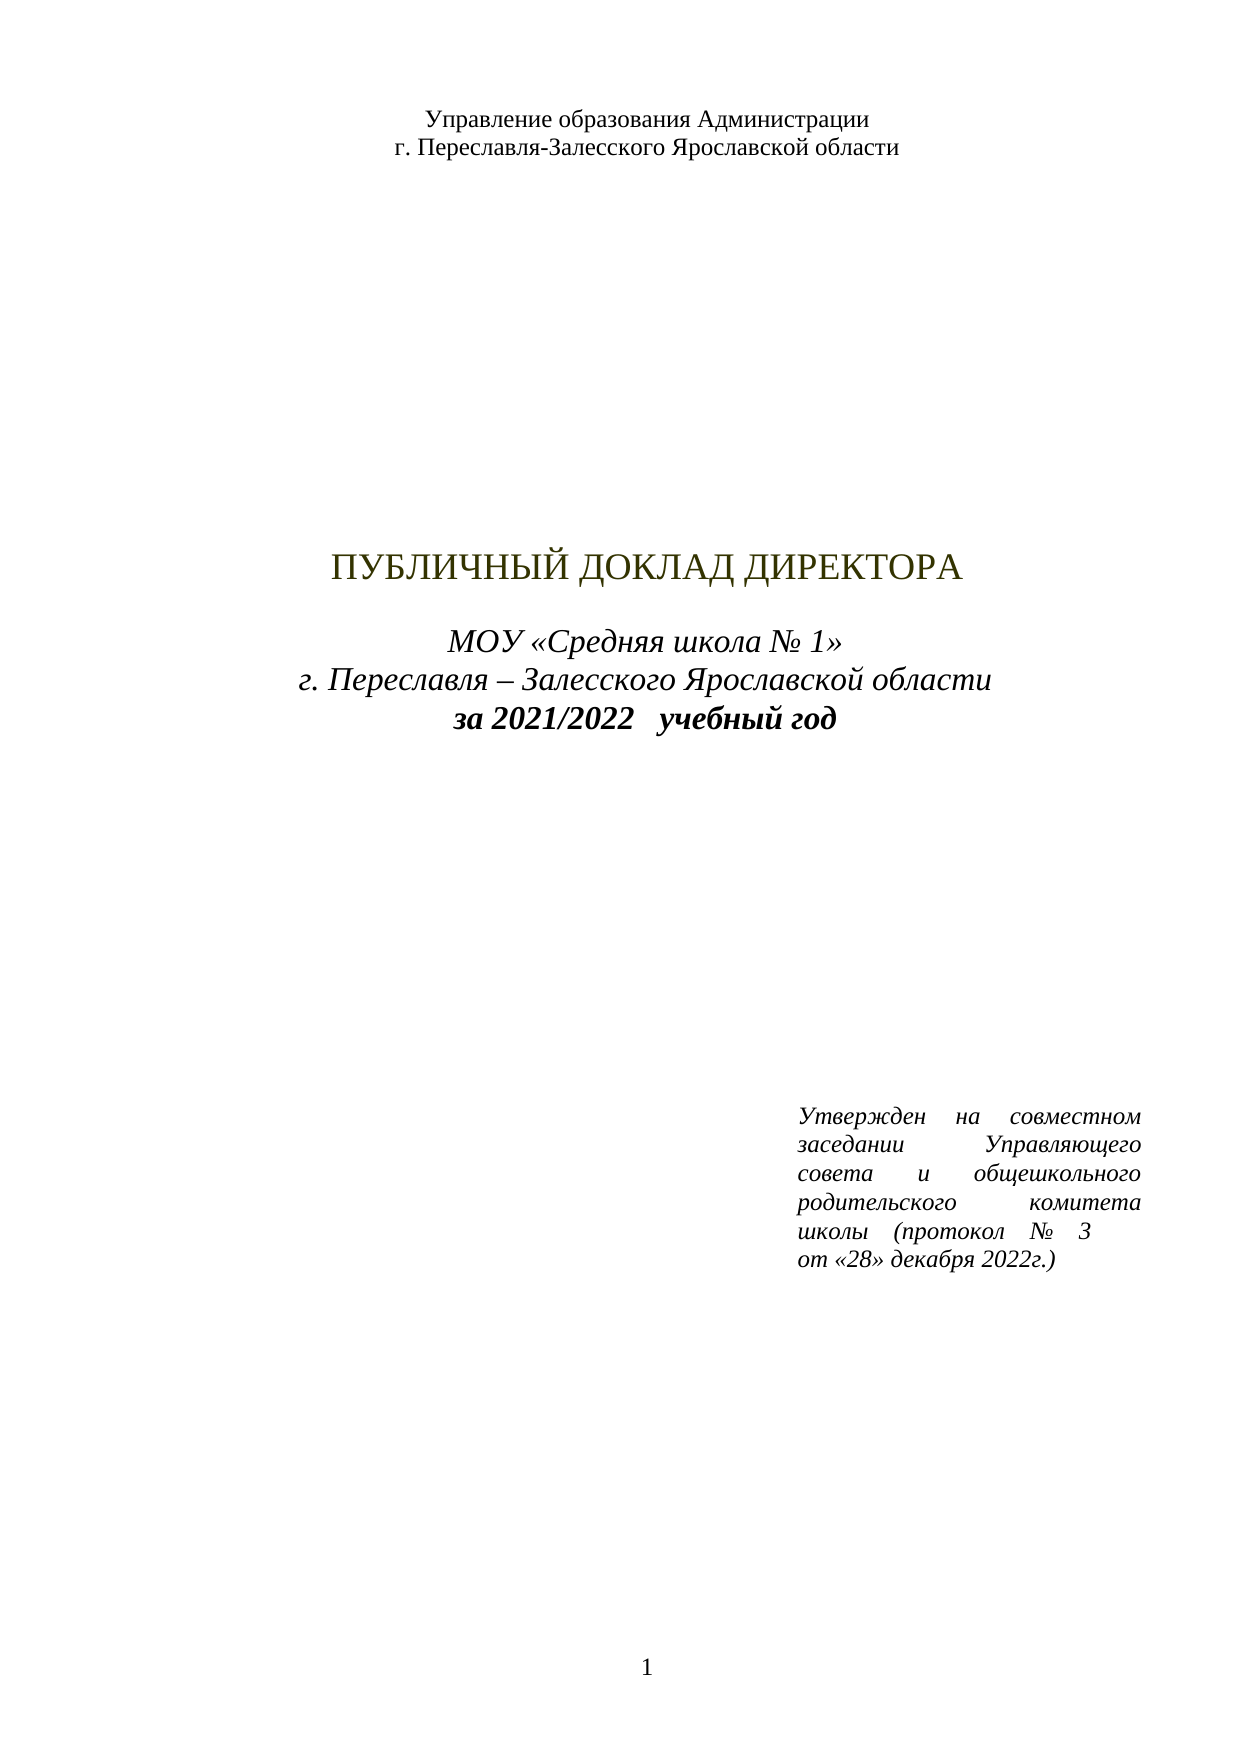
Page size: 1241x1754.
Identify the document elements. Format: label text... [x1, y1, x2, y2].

text Управление образования Администрации [150, 104, 1144, 132]
text Утвержден на совместном заседании Управляющего совета и общешкольного родительского комитета школы (протокол № 3 от «28» декабря 2022г.) [797, 1101, 1144, 1273]
text ПУБЛИЧНЫЙ ДОКЛАД ДИРЕКТОРА [150, 544, 1144, 588]
text г. Переславля-Залесского Ярославской области [150, 132, 1144, 161]
text за 2021/2022 учебный год [150, 698, 1144, 736]
text г. Переславля – Залесского Ярославской области [150, 659, 1144, 698]
text МОУ «Средняя школа № 1» [150, 621, 1144, 659]
